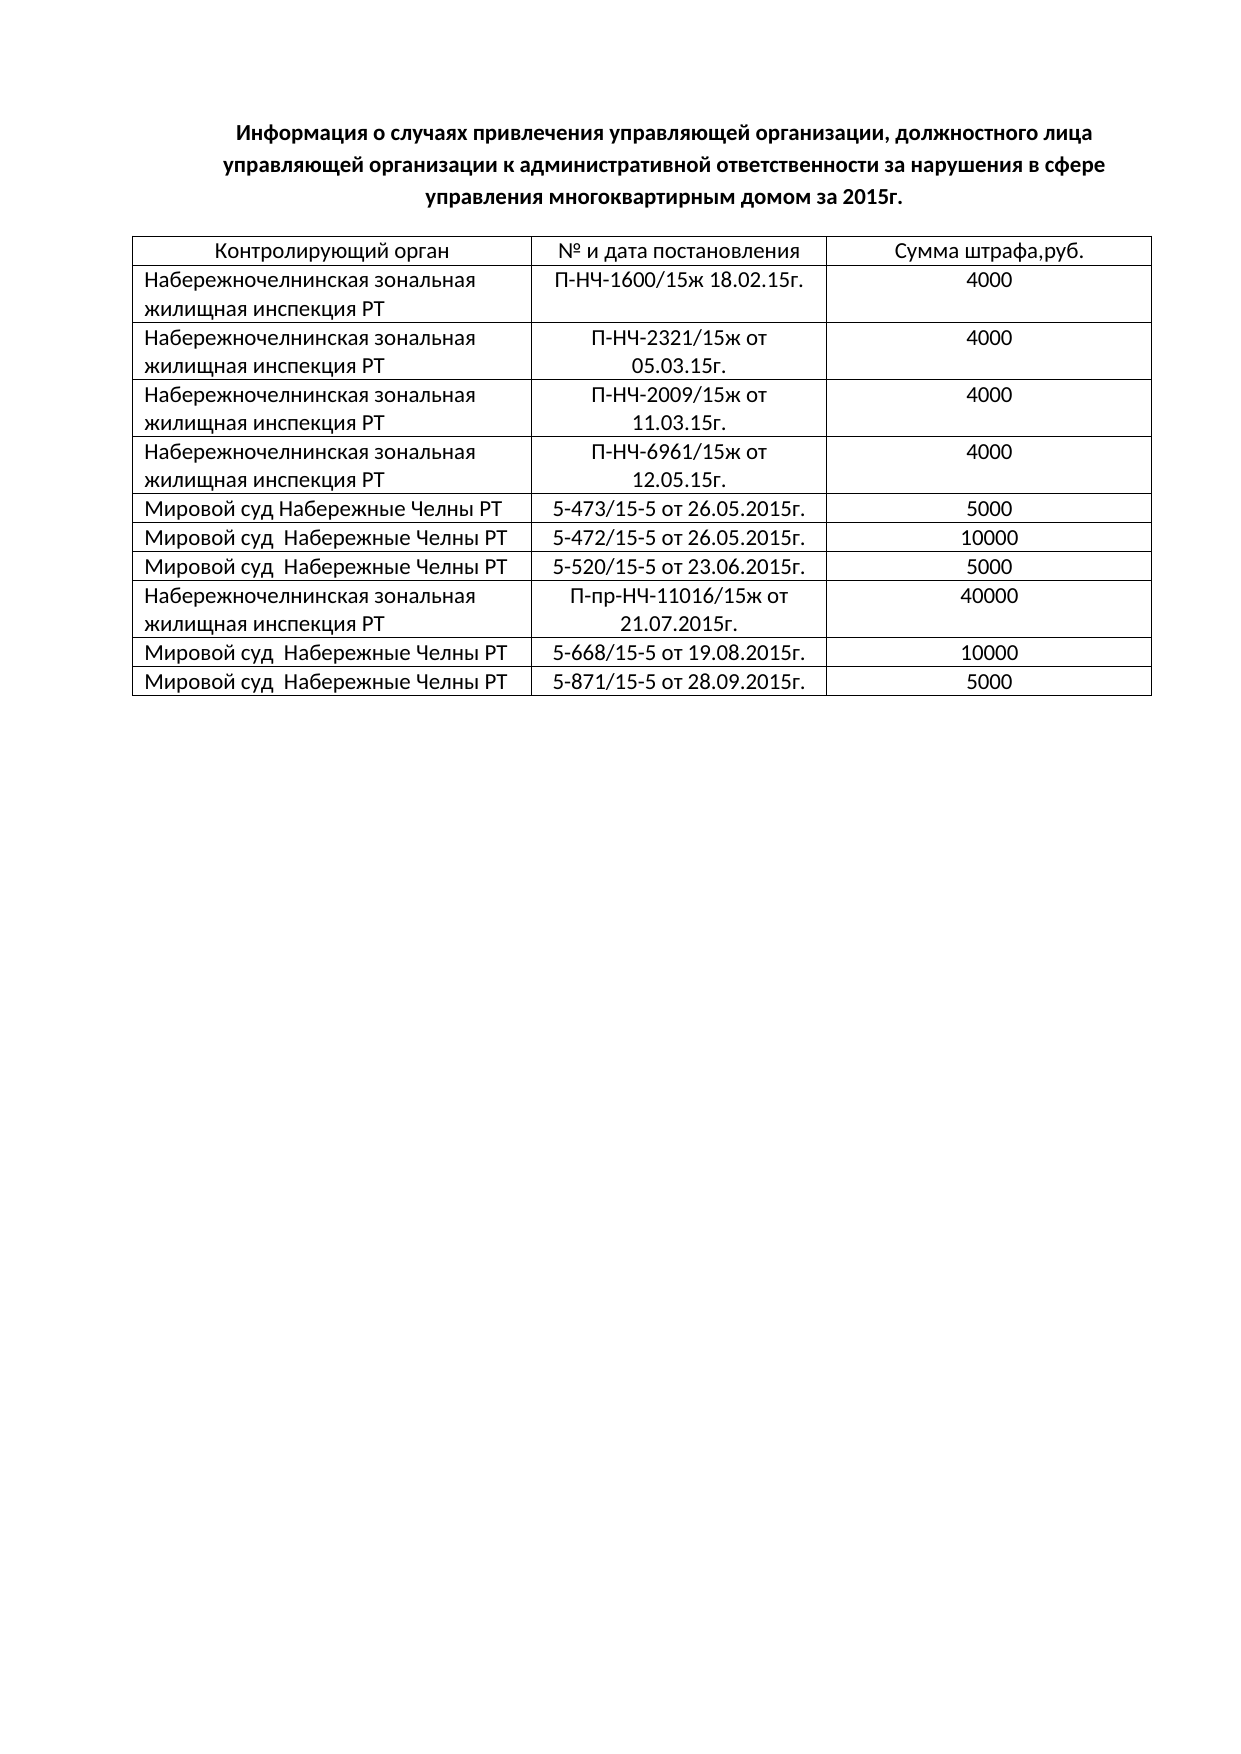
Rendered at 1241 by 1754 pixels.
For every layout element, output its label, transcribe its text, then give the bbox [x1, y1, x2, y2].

table_cell Мировой суд Набережные Челны РТ [133, 552, 531, 580]
table_header Сумма штрафа,руб. [827, 237, 1151, 264]
table_cell Мировой суд Набережные Челны РТ [133, 667, 531, 695]
table_cell П-НЧ-2321/15ж от 05.03.15г. [532, 323, 826, 379]
table_cell 10000 [827, 523, 1151, 551]
table_cell Набережночелнинская зональная жилищная инспекция РТ [133, 437, 531, 493]
table_header Контролирующий орган [133, 237, 531, 264]
table_cell П-пр-НЧ-11016/15ж от 21.07.2015г. [532, 581, 826, 637]
table_cell П-НЧ-6961/15ж от 12.05.15г. [532, 437, 826, 493]
table_cell Набережночелнинская зональная жилищная инспекция РТ [133, 581, 531, 637]
table_cell Набережночелнинская зональная жилищная инспекция РТ [133, 380, 531, 436]
text Информация о случаях привлечения управляющей организации, должностного лица управляющей организации к административной ответственности за нарушения в сфере управления многоквартирным домом за 2015г. [177, 118, 1152, 211]
table_cell 4000 [827, 266, 1151, 322]
table_cell 4000 [827, 323, 1151, 379]
table_cell 40000 [827, 581, 1151, 637]
table_cell 4000 [827, 380, 1151, 436]
table_cell П-НЧ-2009/15ж от 11.03.15г. [532, 380, 826, 436]
table_cell 5-668/15-5 от 19.08.2015г. [532, 638, 826, 666]
table_cell 10000 [827, 638, 1151, 666]
table_cell Набережночелнинская зональная жилищная инспекция РТ [133, 323, 531, 379]
table_cell Мировой суд Набережные Челны РТ [133, 494, 531, 522]
table_cell 5000 [827, 667, 1151, 695]
table_cell 5-520/15-5 от 23.06.2015г. [532, 552, 826, 580]
table_header № и дата постановления [532, 237, 826, 264]
table_cell 5-871/15-5 от 28.09.2015г. [532, 667, 826, 695]
table_cell 5000 [827, 494, 1151, 522]
table_cell 5000 [827, 552, 1151, 580]
table_cell Набережночелнинская зональная жилищная инспекция РТ [133, 266, 531, 322]
table_cell 5-472/15-5 от 26.05.2015г. [532, 523, 826, 551]
table_cell П-НЧ-1600/15ж 18.02.15г. [532, 266, 826, 322]
table_cell 5-473/15-5 от 26.05.2015г. [532, 494, 826, 522]
table_cell 4000 [827, 437, 1151, 493]
table_cell Мировой суд Набережные Челны РТ [133, 523, 531, 551]
table_cell Мировой суд Набережные Челны РТ [133, 638, 531, 666]
